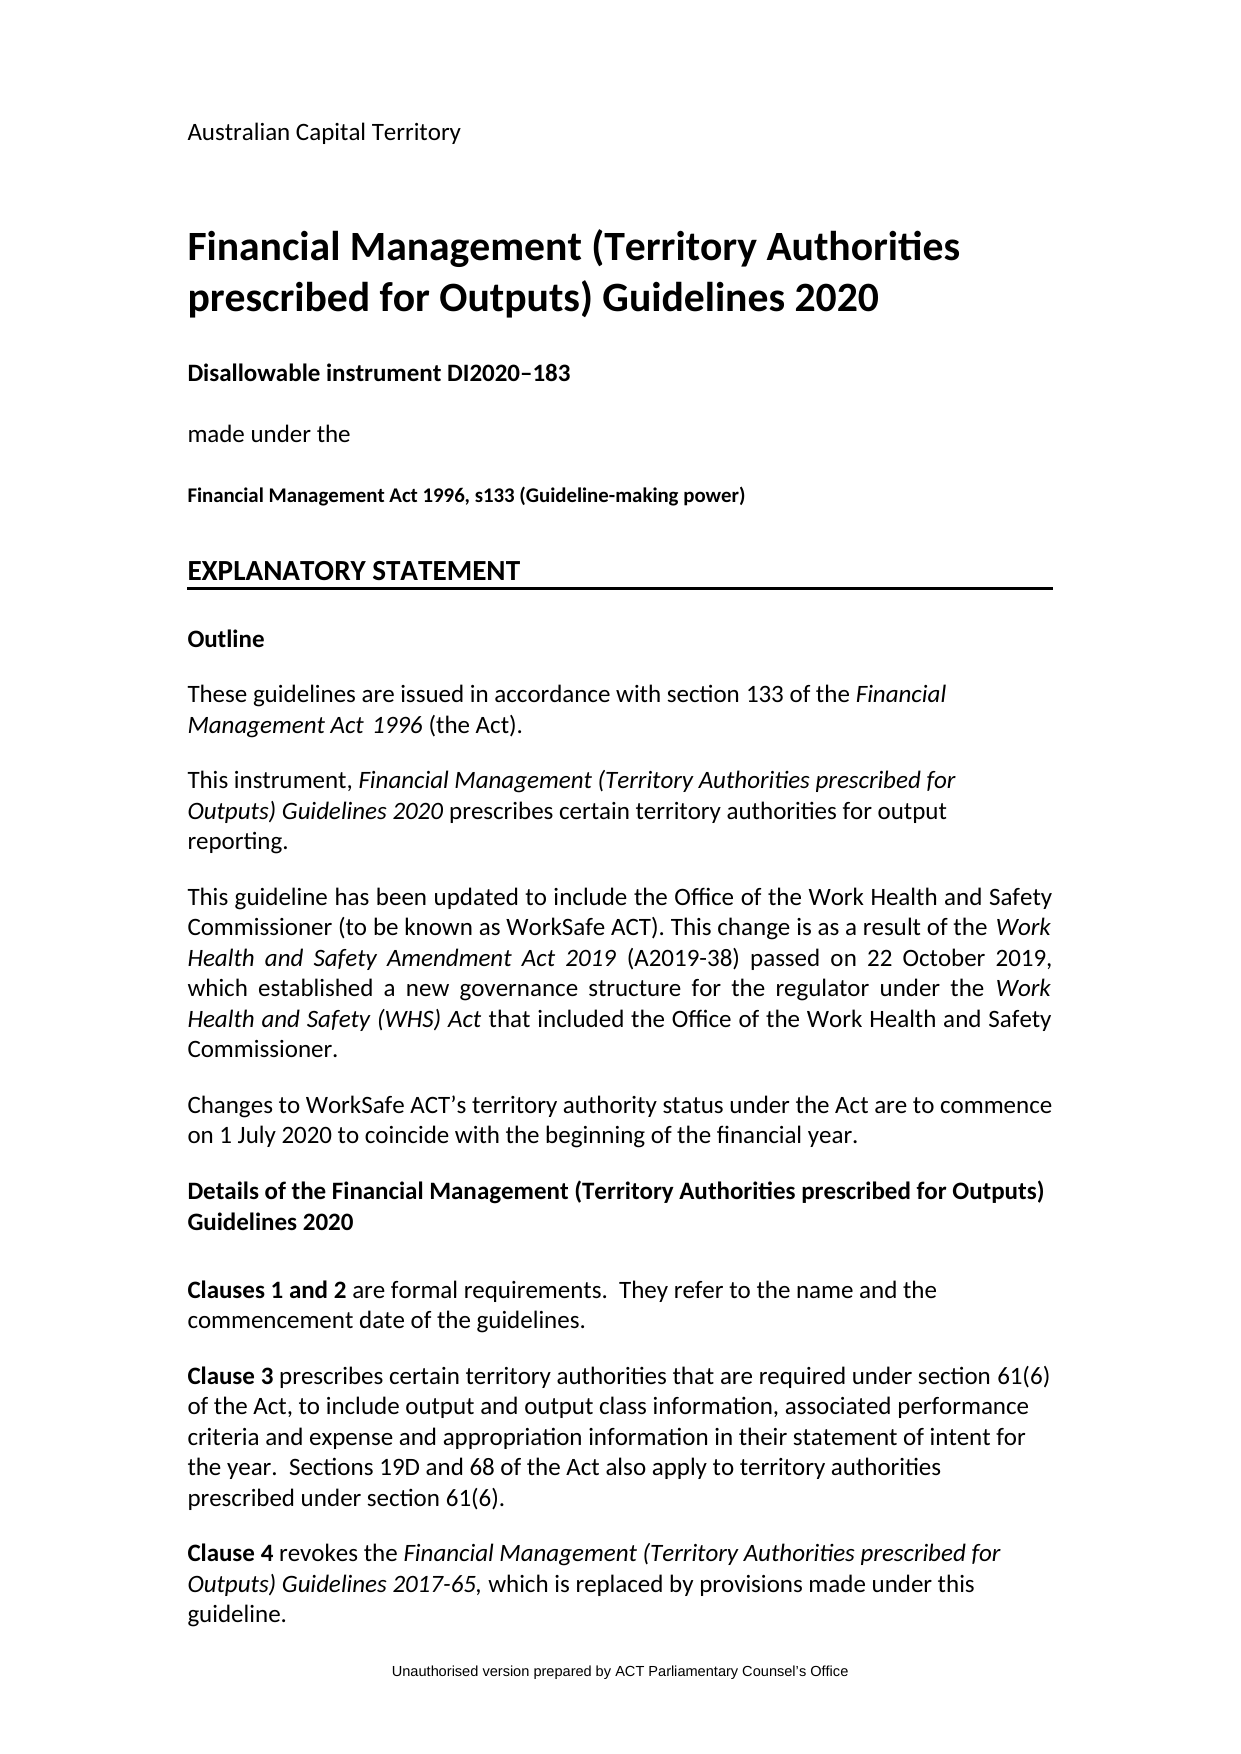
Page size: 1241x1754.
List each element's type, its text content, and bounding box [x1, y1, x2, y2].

text Clauses 1 and 2 are formal requirements. They refer to the name and the commencement date of the guidelines. [187, 1274, 1053, 1335]
list This guideline has been updated to include the Office of the Work Health and Safety Commissioner (to be known as WorkSafe ACT). This change is as a result of the Work Health and Safety Amendment Act 2019 (A2019-38) passed on 22 October 2019, which established a new governance structure for the regulator under the Work Health and Safety (WHS) Act that included the Office of the Work Health and Safety Commissioner. [187, 881, 1053, 1064]
text EXPLANATORY STATEMENT [187, 552, 994, 587]
text Changes to WorkSafe ACT’s territory authority status under the Act are to commence on 1 July 2020 to coincide with the beginning of the financial year. [187, 1089, 1053, 1150]
subtitle Disallowable instrument DI2020–183 [187, 357, 1053, 387]
text Financial Management (Territory Authorities prescribed for Outputs) Guidelines 2020 [187, 220, 1053, 321]
text This instrument, Financial Management (Territory Authorities prescribed for Outputs) Guidelines 2020 prescribes certain territory authorities for output reporting. [187, 764, 1053, 856]
text These guidelines are issued in accordance with section 133 of the Financial Management Act 1996 (the Act). [187, 678, 1053, 739]
subtitle Outline [187, 623, 1053, 653]
text Details of the Financial Management (Territory Authorities prescribed for Outputs) Guidelines 2020 [187, 1175, 1053, 1236]
text Clause 4 revokes the Financial Management (Territory Authorities prescribed for Outputs) Guidelines 2017-65, which is replaced by provisions made under this guideline. [187, 1537, 1053, 1629]
text Clause 3 prescribes certain territory authorities that are required under section 61(6) of the Act, to include output and output class information, associated performance criteria and expense and appropriation information in their statement of intent for the year. Sections 19D and 68 of the Act also apply to territory authorities prescribed under section 61(6). [187, 1360, 1053, 1512]
text Financial Management Act 1996, s133 (Guideline-making power) [187, 482, 1053, 508]
text made under the [187, 418, 1053, 449]
